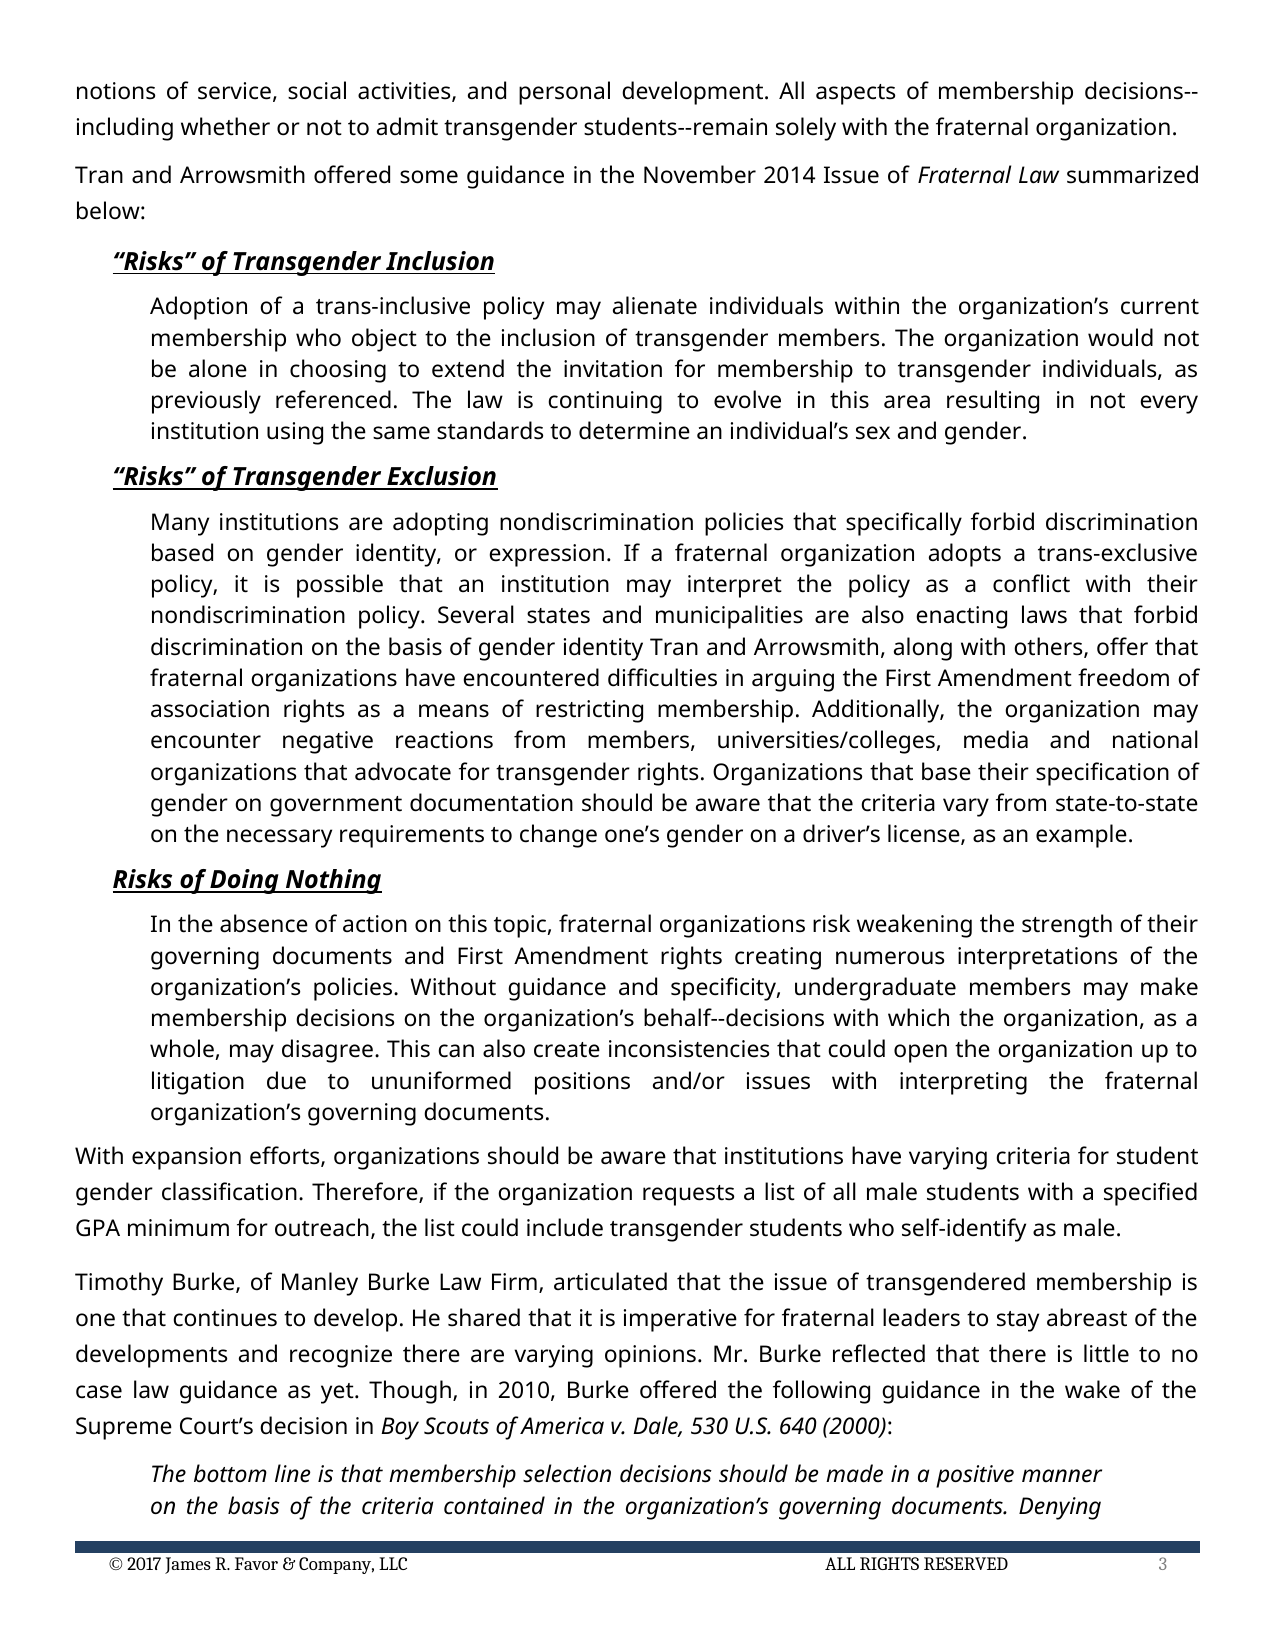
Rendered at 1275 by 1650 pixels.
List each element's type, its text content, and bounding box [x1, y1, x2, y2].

text Timothy Burke, of Manley Burke Law Firm, articulated that the issue of transgendered membership is one that continues to develop. He shared that it is imperative for fraternal leaders to stay abreast of the developments and recognize there are varying opinions. Mr. Burke reflected that there is little to no case law guidance as yet. Though, in 2010, Burke offered the following guidance in the wake of the Supreme Court’s decision in Boy Scouts of America v. Dale, 530 U.S. 640 (2000): [75, 1266, 1200, 1441]
text “Risks” of Transgender Exclusion [112, 459, 1200, 493]
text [75, 75, 1200, 142]
text “Risks” of Transgender Inclusion [112, 244, 1200, 278]
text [150, 1458, 1106, 1521]
text With expansion efforts, organizations should be aware that institutions have varying criteria for student gender classification. Therefore, if the organization requests a list of all male students with a specified GPA minimum for outreach, the list could include transgender students who self-identify as male. [75, 1140, 1200, 1243]
text Many institutions are adopting nondiscrimination policies that specifically forbid discrimination based on gender identity, or expression. If a fraternal organization adopts a trans-exclusive policy, it is possible that an institution may interpret the policy as a conflict with their nondiscrimination policy. Several states and municipalities are also enacting laws that forbid discrimination on the basis of gender identity Tran and Arrowsmith, along with others, offer that fraternal organizations have encountered difficulties in arguing the First Amendment freedom of association rights as a means of restricting membership. Additionally, the organization may encounter negative reactions from members, universities/colleges, media and national organizations that advocate for transgender rights. Organizations that base their specification of gender on government documentation should be aware that the criteria vary from state-to-state on the necessary requirements to change one’s gender on a driver’s license, as an example. [150, 506, 1200, 849]
text Tran and Arrowsmith offered some guidance in the November 2014 Issue of Fraternal Law summarized below: [75, 159, 1200, 227]
text In the absence of action on this topic, fraternal organizations risk weakening the strength of their governing documents and First Amendment rights creating numerous interpretations of the organization’s policies. Without guidance and specificity, undergraduate members may make membership decisions on the organization’s behalf--decisions with which the organization, as a whole, may disagree. This can also create inconsistencies that could open the organization up to litigation due to ununiformed positions and/or issues with interpreting the fraternal organization’s governing documents. [150, 908, 1200, 1127]
text Risks of Doing Nothing [112, 862, 1200, 896]
text Adoption of a trans-inclusive policy may alienate individuals within the organization’s current membership who object to the inclusion of transgender members. The organization would not be alone in choosing to extend the invitation for membership to transgender individuals, as previously referenced. The law is continuing to evolve in this area resulting in not every institution using the same standards to determine an individual’s sex and gender. [150, 290, 1200, 447]
